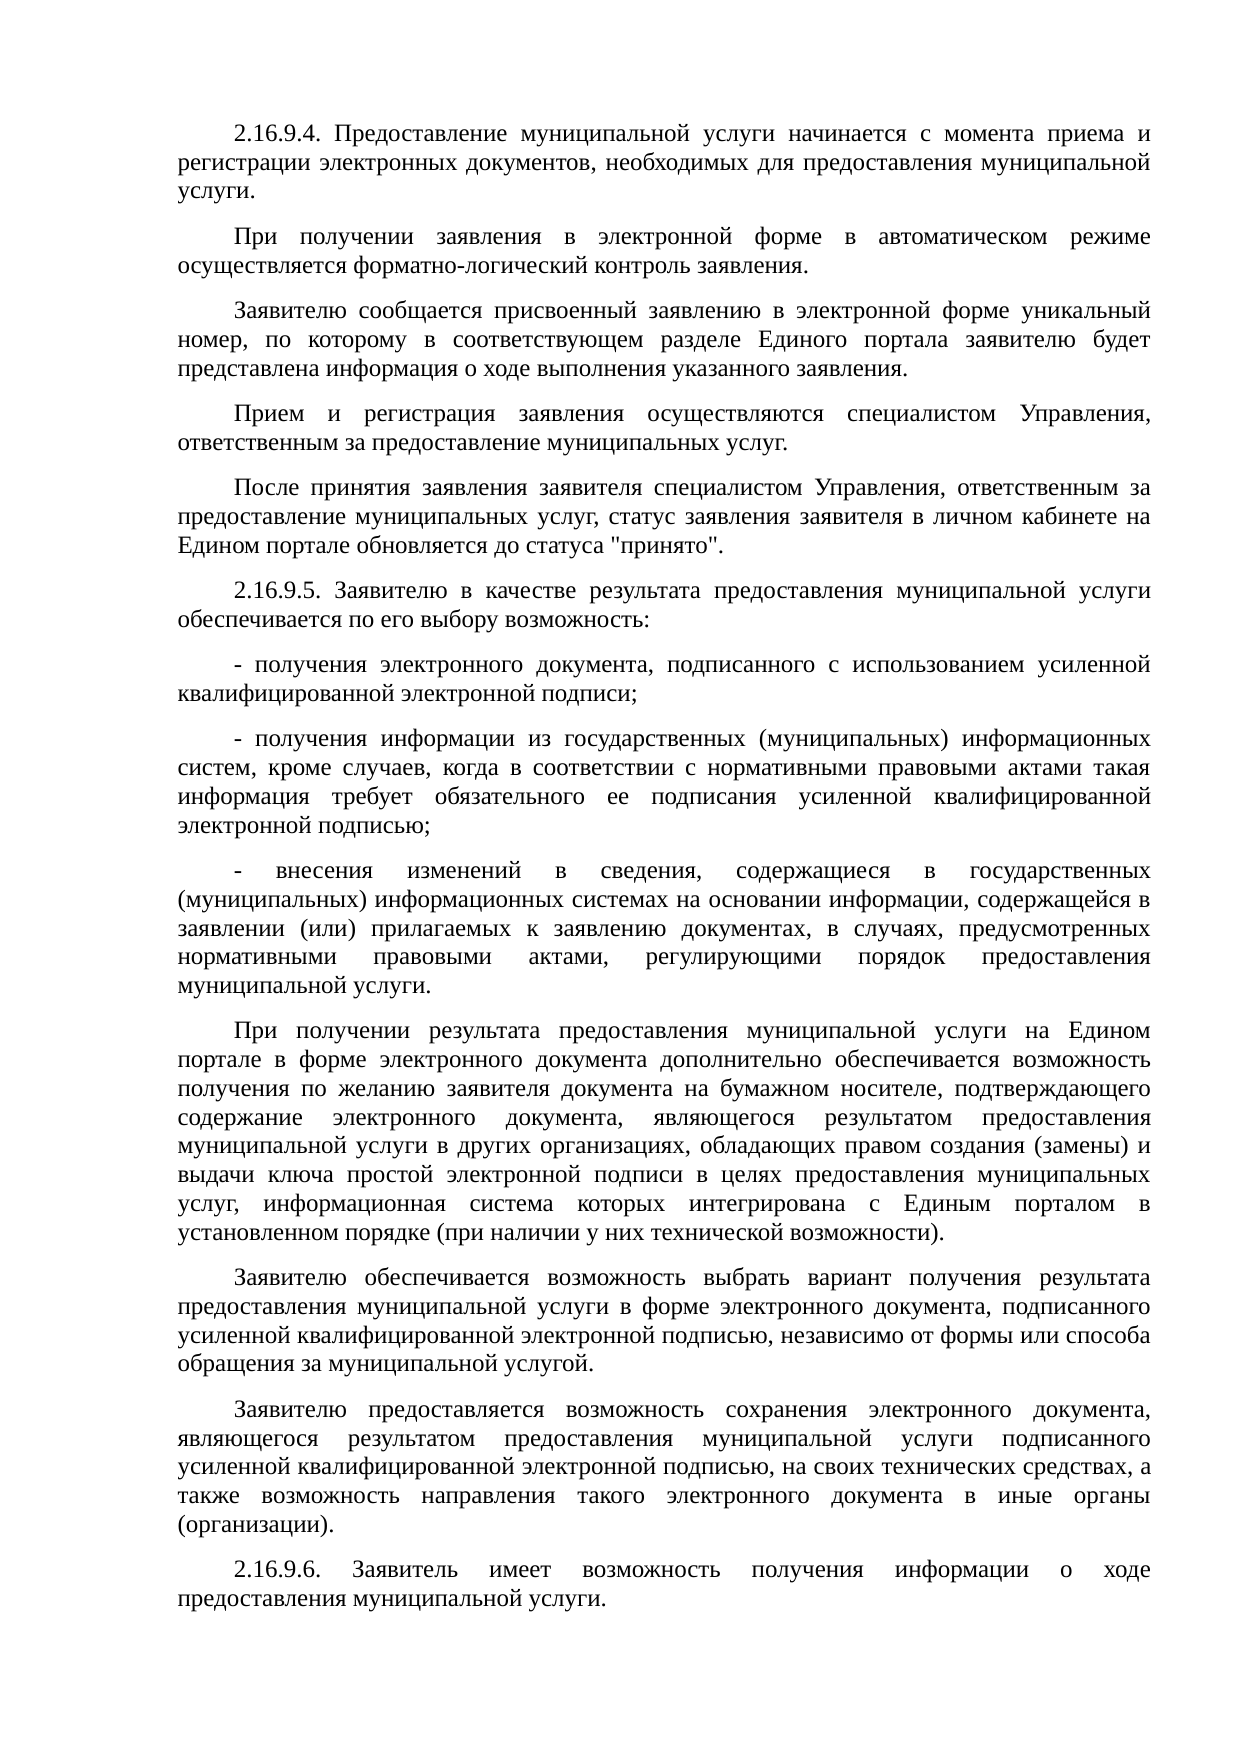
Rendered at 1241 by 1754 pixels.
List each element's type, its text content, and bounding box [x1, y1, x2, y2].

text - получения электронного документа, подписанного с использованием усиленной квалифицированной электронной подписи; [177, 649, 1152, 707]
text При получении заявления в электронной форме в автоматическом режиме осуществляется форматно-логический контроль заявления. [177, 221, 1152, 278]
text Заявителю сообщается присвоенный заявлению в электронной форме уникальный номер, по которому в соответствующем разделе Единого портала заявителю будет представлена информация о ходе выполнения указанного заявления. [177, 295, 1152, 381]
text После принятия заявления заявителя специалистом Управления, ответственным за предоставление муниципальных услуг, статус заявления заявителя в личном кабинете на Едином портале обновляется до статуса "принято". [177, 472, 1152, 558]
text - внесения изменений в сведения, содержащиеся в государственных (муниципальных) информационных системах на основании информации, содержащейся в заявлении (или) прилагаемых к заявлению документах, в случаях, предусмотренных нормативными правовыми актами, регулирующими порядок предоставления муниципальной услуги. [177, 855, 1152, 999]
text - получения информации из государственных (муниципальных) информационных систем, кроме случаев, когда в соответствии с нормативными правовыми актами такая информация требует обязательного ее подписания усиленной квалифицированной электронной подписью; [177, 723, 1152, 838]
text 2.16.9.6. Заявитель имеет возможность получения информации о ходе предоставления муниципальной услуги. [177, 1554, 1152, 1612]
text При получении результата предоставления муниципальной услуги на Едином портале в форме электронного документа дополнительно обеспечивается возможность получения по желанию заявителя документа на бумажном носителе, подтверждающего содержание электронного документа, являющегося результатом предоставления муниципальной услуги в других организациях, обладающих правом создания (замены) и выдачи ключа простой электронной подписи в целях предоставления муниципальных услуг, информационная система которых интегрирована с Единым порталом в установленном порядке (при наличии у них технической возможности). [177, 1016, 1152, 1246]
text Заявителю обеспечивается возможность выбрать вариант получения результата предоставления муниципальной услуги в форме электронного документа, подписанного усиленной квалифицированной электронной подписью, независимо от формы или способа обращения за муниципальной услугой. [177, 1262, 1152, 1377]
text Прием и регистрация заявления осуществляются специалистом Управления, ответственным за предоставление муниципальных услуг. [177, 398, 1152, 456]
text Заявителю предоставляется возможность сохранения электронного документа, являющегося результатом предоставления муниципальной услуги подписанного усиленной квалифицированной электронной подписью, на своих технических средствах, а также возможность направления такого электронного документа в иные органы (организации). [177, 1394, 1152, 1538]
text 2.16.9.5. Заявителю в качестве результата предоставления муниципальной услуги обеспечивается по его выбору возможность: [177, 575, 1152, 633]
text 2.16.9.4. Предоставление муниципальной услуги начинается с момента приема и регистрации электронных документов, необходимых для предоставления муниципальной услуги. [177, 118, 1152, 204]
